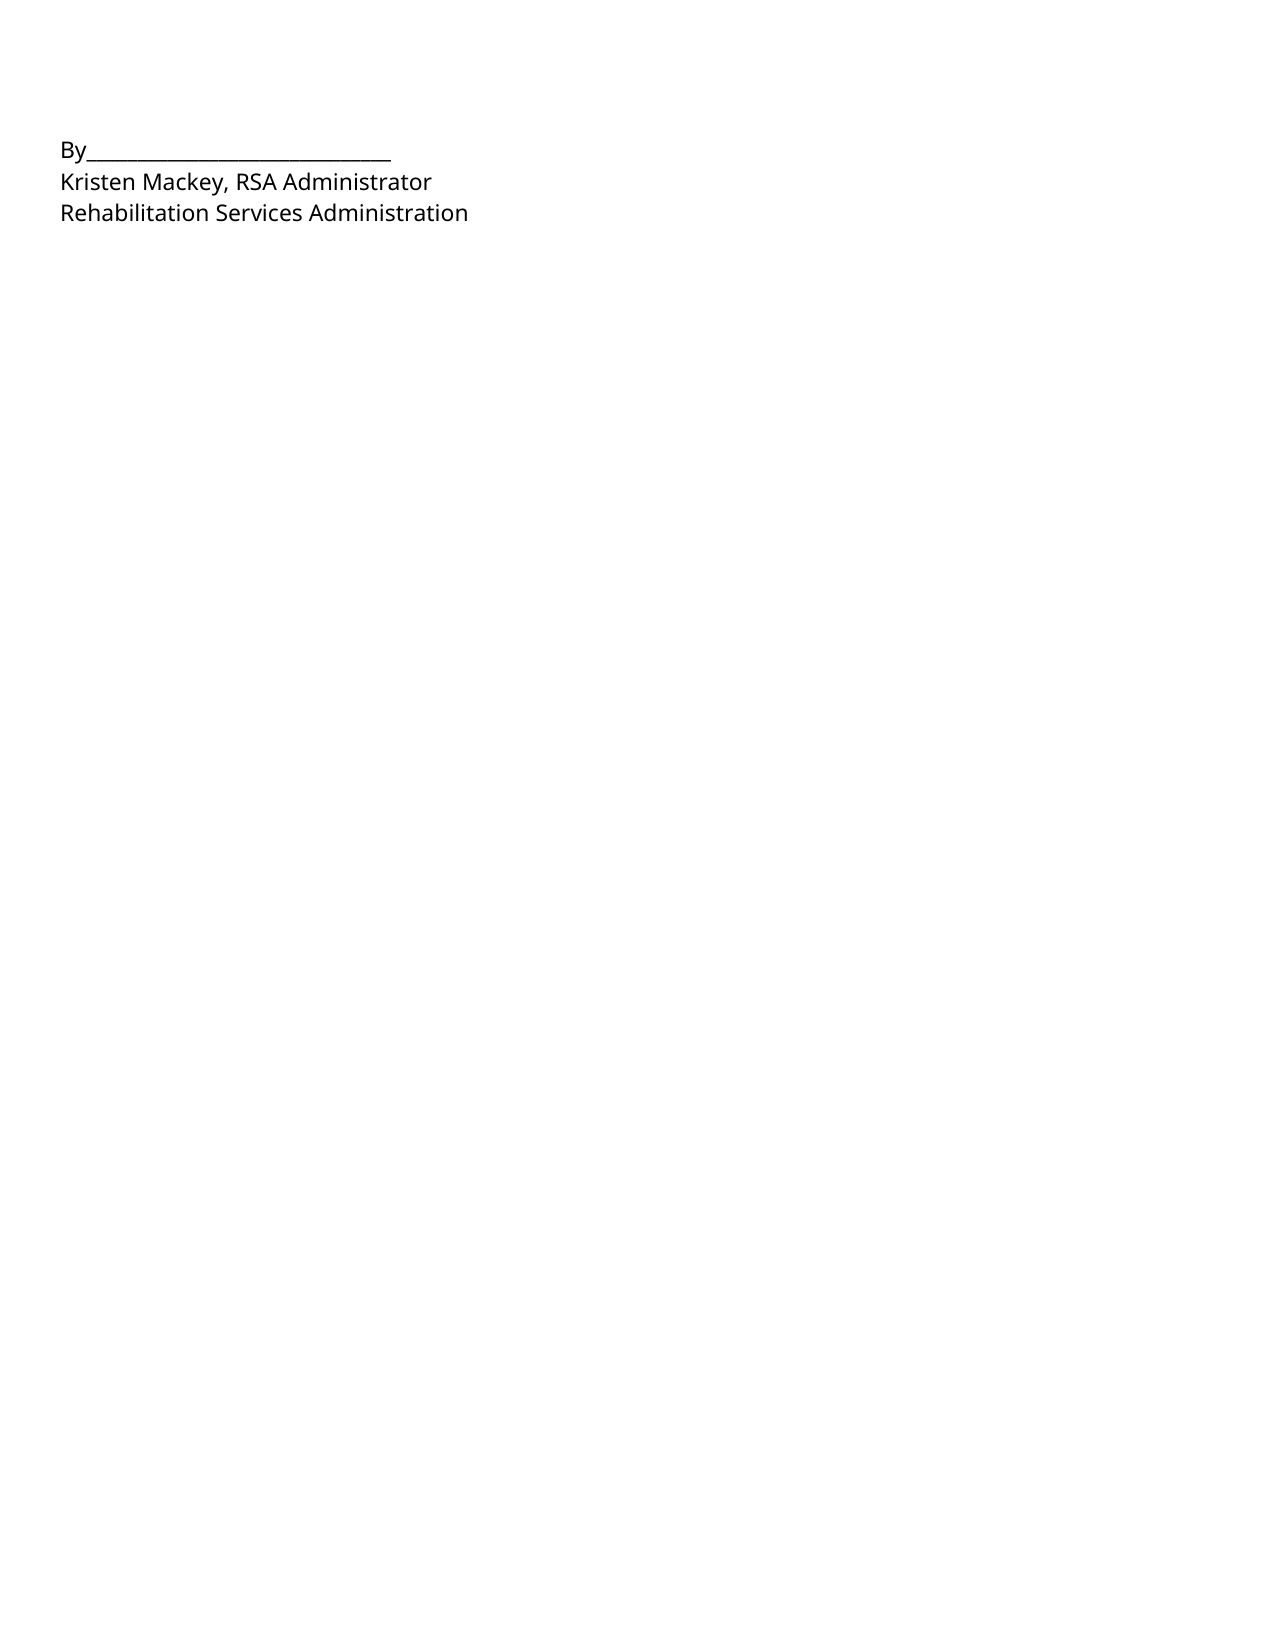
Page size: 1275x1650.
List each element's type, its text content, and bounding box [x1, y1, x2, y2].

text Rehabilitation Services Administration [60, 197, 1215, 228]
text By______________________________ [60, 134, 1215, 166]
text Kristen Mackey, RSA Administrator [60, 166, 1215, 197]
